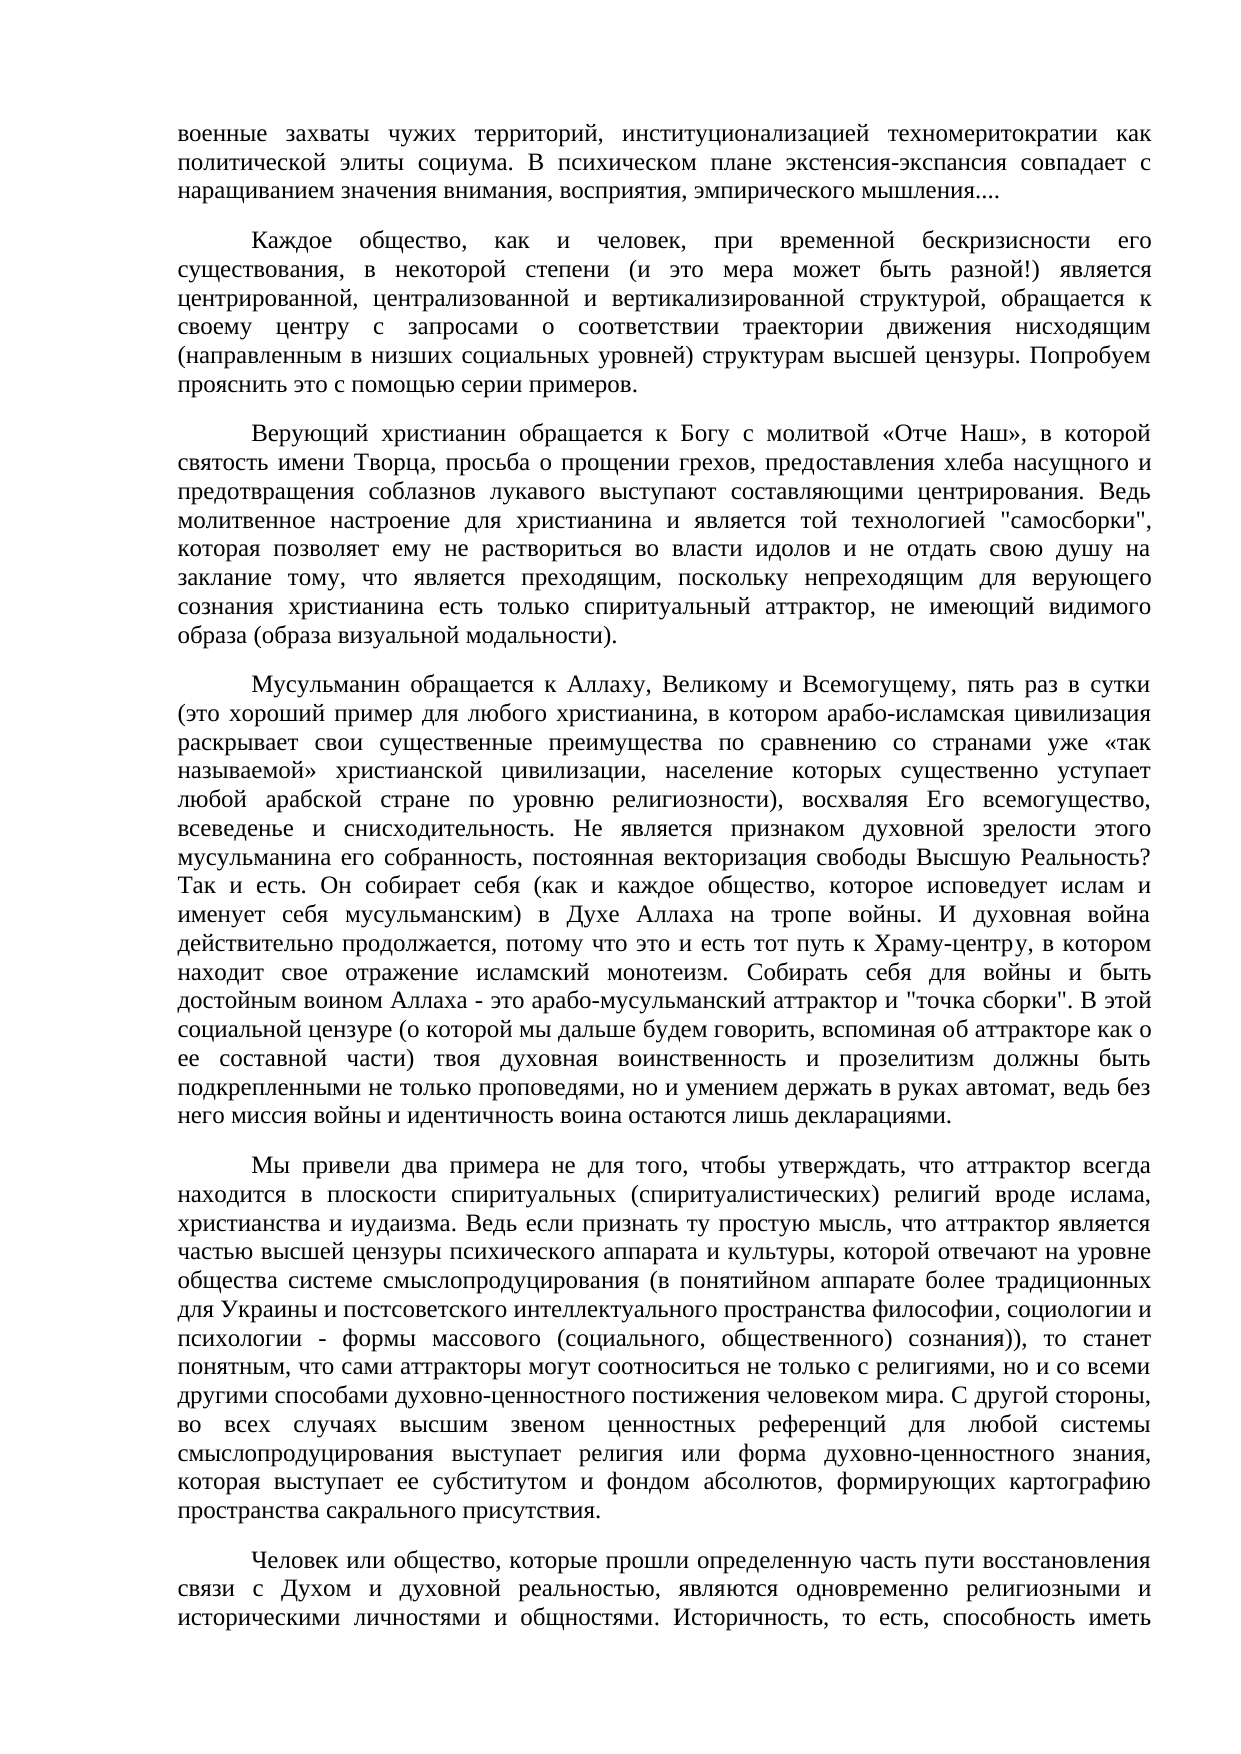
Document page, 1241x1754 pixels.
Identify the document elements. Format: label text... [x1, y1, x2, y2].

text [177, 1545, 1152, 1631]
text Верующий христианин обращается к Богу с молитвой «Отче Наш», в которой святость имени Творца, просьба о прощении грехов, предоставления хлеба насущного и предотвращения соблазнов лукавого выступают составляющими центрирования. Ведь молитвенное настроение для христианина и является той технологией "самосборки", которая позволяет ему не раствориться во власти идолов и не отдать свою душу на заклание тому, что является преходящим, поскольку непреходящим для верующего сознания христианина есть только спиритуальный аттрактор, не имеющий видимого образа (образа визуальной модальности). [177, 418, 1152, 648]
text Мы привели два примера не для того, чтобы утверждать, что аттрактор всегда находится в плоскости спиритуальных (спиритуалистических) религий вроде ислама, христианства и иудаизма. Ведь если признать ту простую мысль, что аттрактор является частью высшей цензуры психического аппарата и культуры, которой отвечают на уровне общества системе смыслопродуцирования (в понятийном аппарате более традиционных для Украины и постсоветского интеллектуального пространства философии, социологии и психологии - формы массового (социального, общественного) сознания)), то станет понятным, что сами аттракторы могут соотноситься не только с религиями, но и со всеми другими способами духовно-ценностного постижения человеком мира. С другой стороны, во всех случаях высшим звеном ценностных референций для любой системы смыслопродуцирования выступает религия или форма духовно-ценностного знания, которая выступает ее субститутом и фондом абсолютов, формирующих картографию пространства сакрального присутствия. [177, 1150, 1152, 1524]
text Мусульманин обращается к Аллаху, Великому и Всемогущему, пять раз в сутки (это хороший пример для любого христианина, в котором арабо-исламская цивилизация раскрывает свои существенные преимущества по сравнению со странами уже «так называемой» христианской цивилизации, население которых существенно уступает любой арабской стране по уровню религиозности), восхваляя Его всемогущество, всеведенье и снисходительность. Не является признаком духовной зрелости этого мусульманина его собранность, постоянная векторизация свободы Высшую Реальность? Так и есть. Он собирает себя (как и каждое общество, которое исповедует ислам и именует себя мусульманским) в Духе Аллаха на тропе войны. И духовная война действительно продолжается, потому что это и есть тот путь к Храму-центру, в котором находит свое отражение исламский монотеизм. Собирать себя для войны и быть достойным воином Аллаха - это арабо-мусульманский аттрактор и "точка сборки". В этой социальной цензуре (о которой мы дальше будем говорить, вспоминая об аттракторе как о ее составной части) твоя духовная воинственность и прозелитизм должны быть подкрепленными не только проповедями, но и умением держать в руках автомат, ведь без него миссия войны и идентичность воина остаются лишь декларациями. [177, 669, 1152, 1129]
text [177, 118, 1152, 204]
text Каждое общество, как и человек, при временной бескризисности его существования, в некоторой степени (и это мера может быть разной!) является центрированной, централизованной и вертикализированной структурой, обращается к своему центру с запросами о соответствии траектории движения нисходящим (направленным в низших социальных уровней) структурам высшей цензуры. Попробуем прояснить это с помощью серии примеров. [177, 225, 1152, 398]
